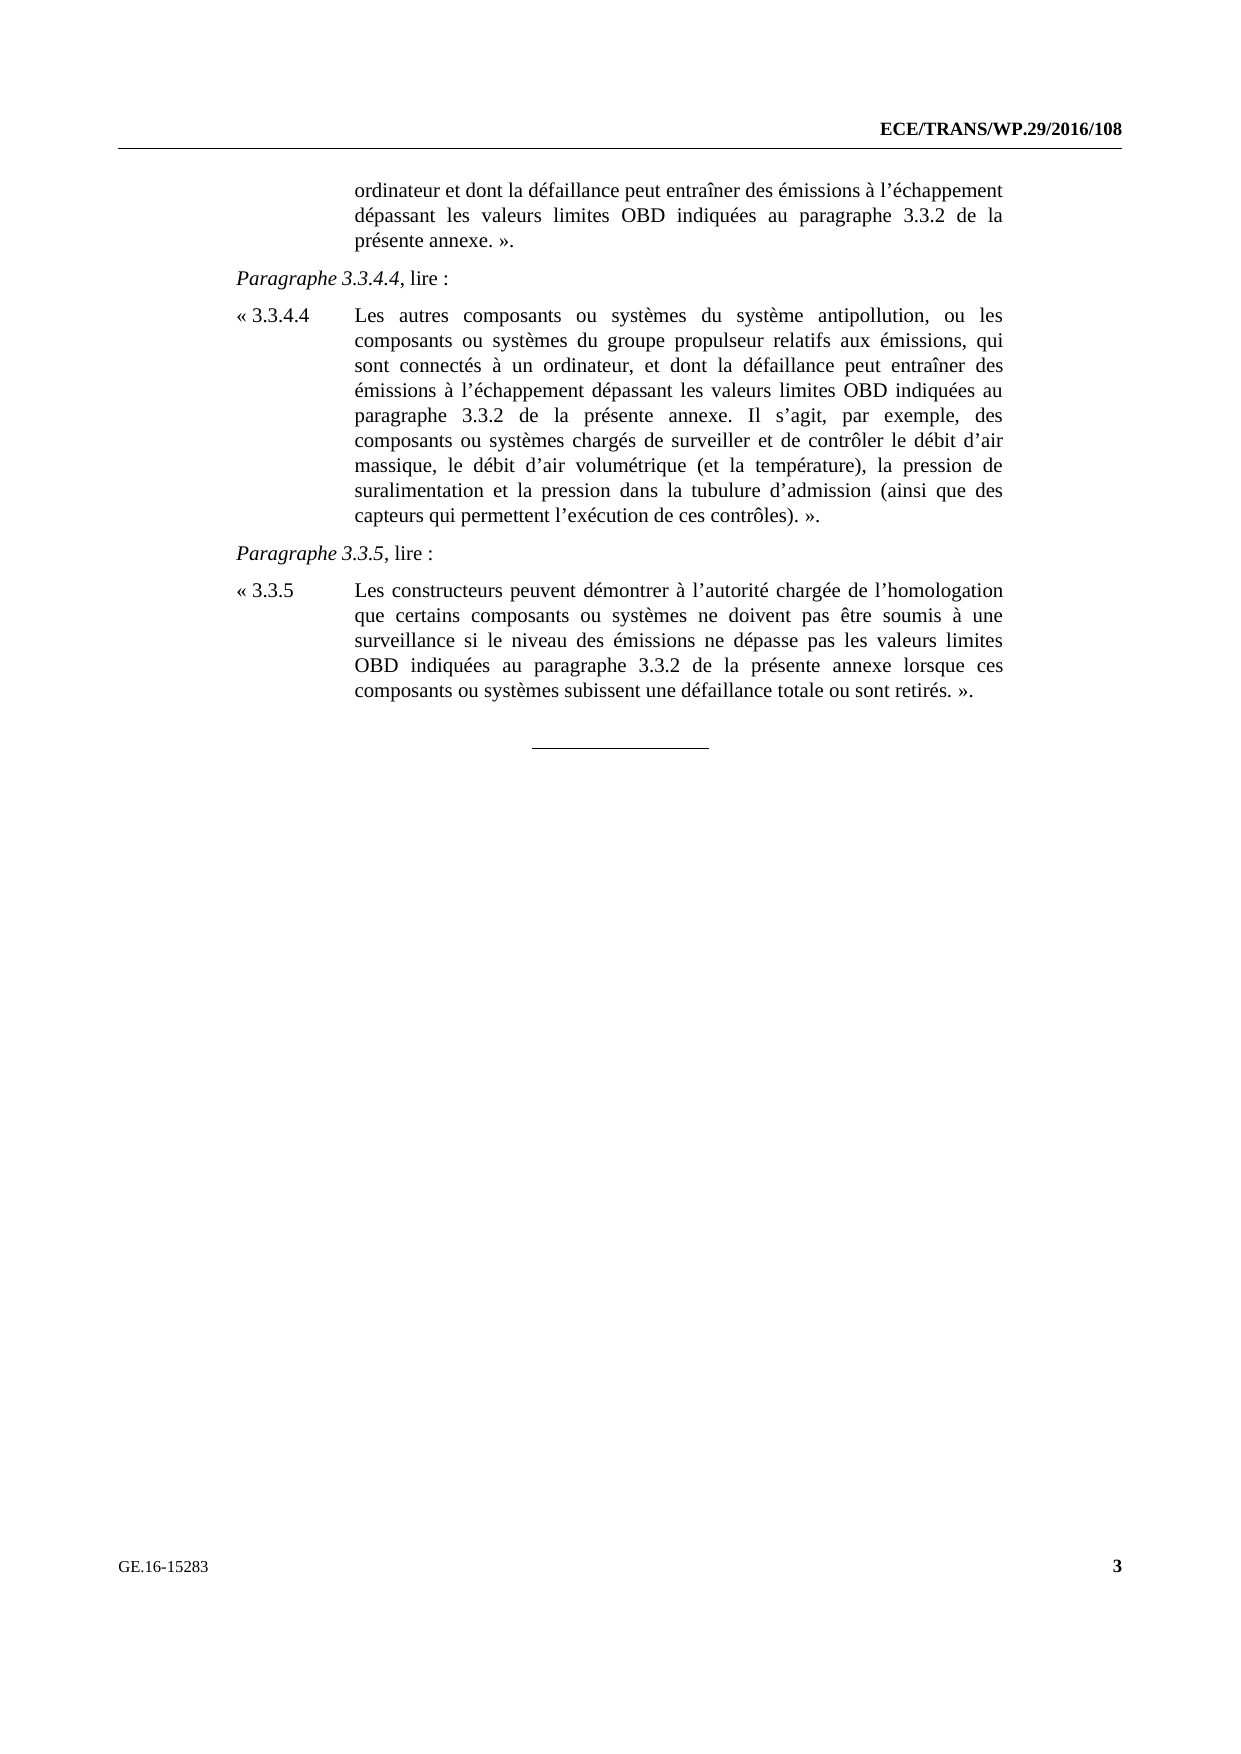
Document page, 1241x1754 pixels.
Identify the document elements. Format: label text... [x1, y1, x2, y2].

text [236, 177, 1004, 252]
text Paragraphe 3.3.4.4, lire : [236, 265, 1004, 290]
text « 3.3.5 Les constructeurs peuvent démontrer à l’autorité chargée de l’homologation que certains composants ou systèmes ne doivent pas être soumis à une surveillance si le niveau des émissions ne dépasse pas les valeurs limites OBD indiquées au paragraphe 3.3.2 de la présente annexe lorsque ces composants ou systèmes subissent une défaillance totale ou sont retirés. ». [236, 577, 1004, 702]
text « 3.3.4.4 Les autres composants ou systèmes du système antipollution, ou les composants ou systèmes du groupe propulseur relatifs aux émissions, qui sont connectés à un ordinateur, et dont la défaillance peut entraîner des émissions à l’échappement dépassant les valeurs limites OBD indiquées au paragraphe 3.3.2 de la présente annexe. Il s’agit, par exemple, des composants ou systèmes chargés de surveiller et de contrôler le débit d’air massique, le débit d’air volumétrique (et la température), la pression de suralimentation et la pression dans la tubulure d’admission (ainsi que des capteurs qui permettent l’exécution de ces contrôles). ». [236, 302, 1004, 527]
text Paragraphe 3.3.5, lire : [236, 540, 1004, 565]
